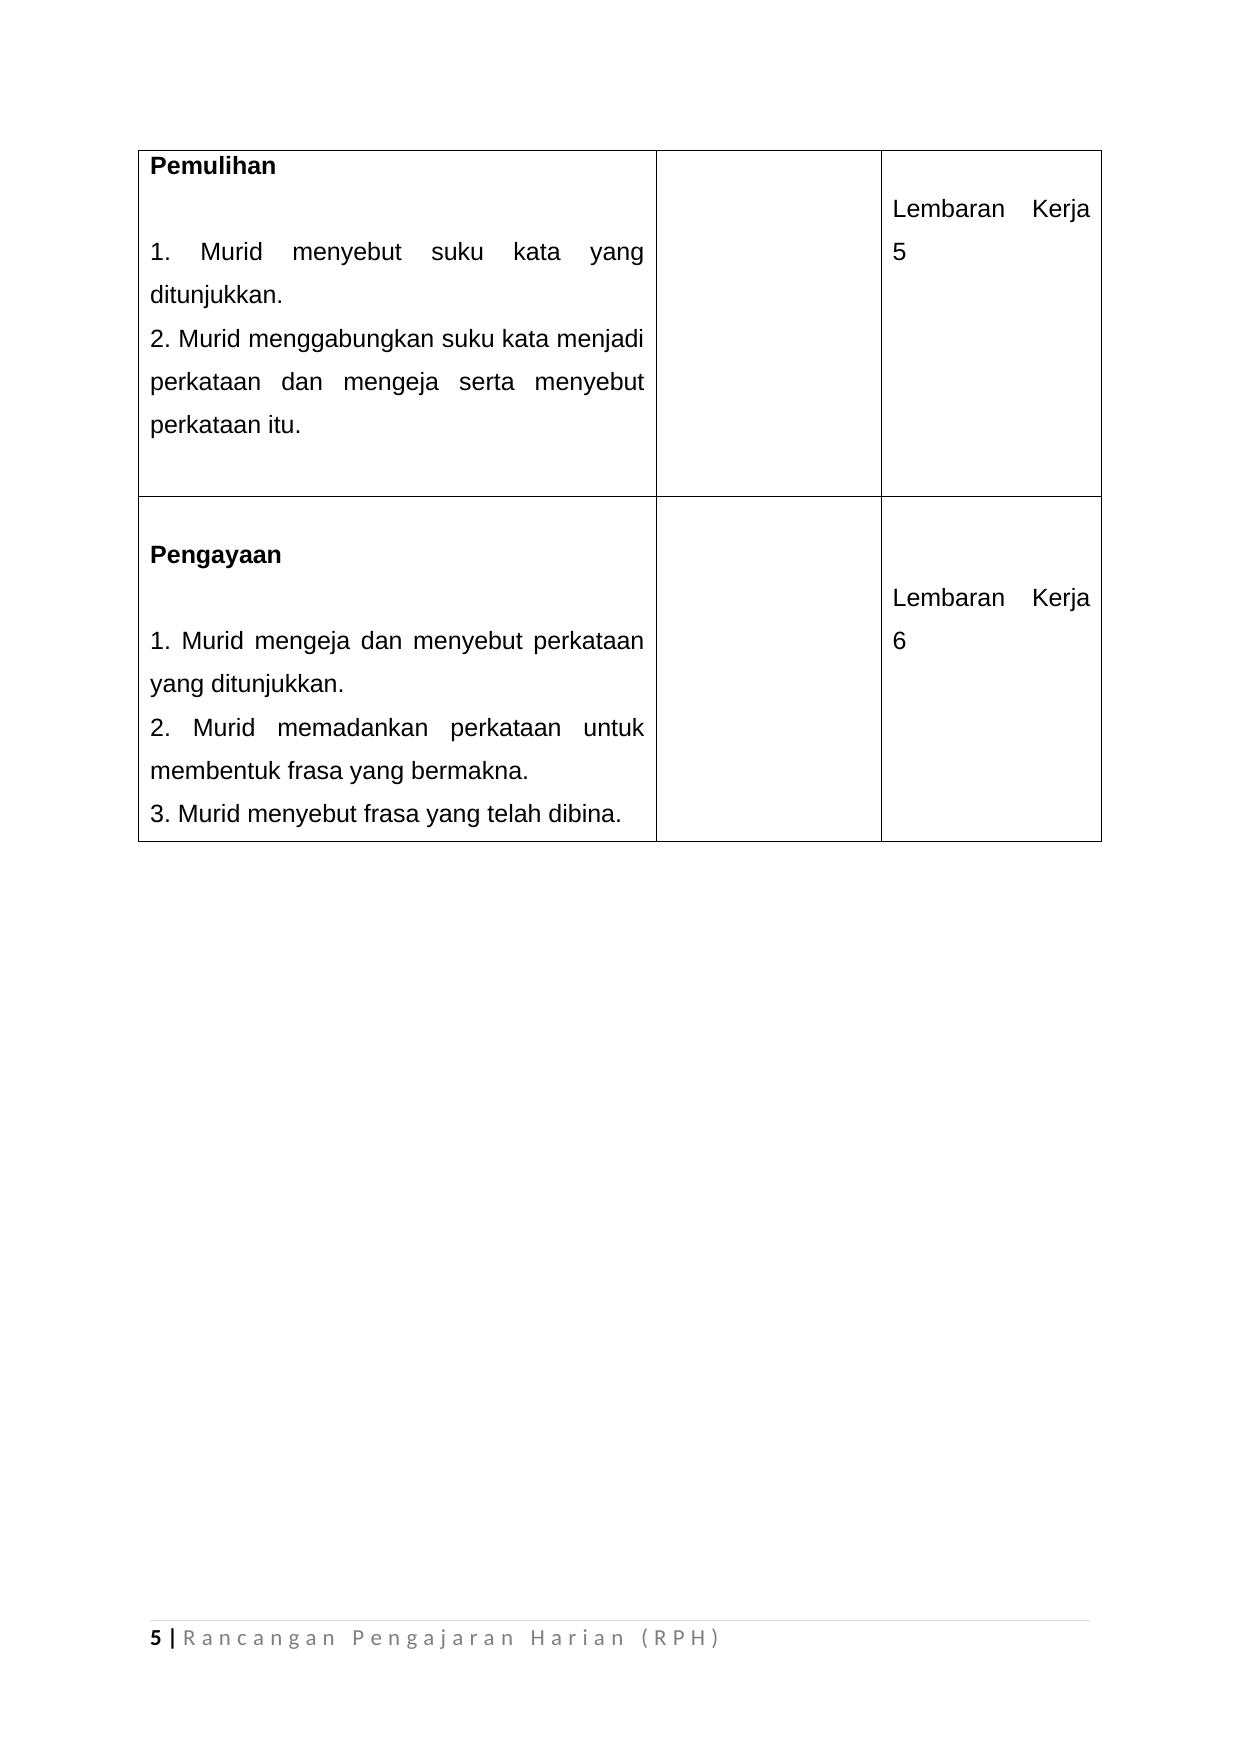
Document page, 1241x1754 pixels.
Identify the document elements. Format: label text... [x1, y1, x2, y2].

table_cell [657, 497, 881, 841]
table_cell Pengayaan 1. Murid mengeja dan menyebut perkataan yang ditunjukkan. 2. Murid memadankan perkataan untuk membentuk frasa yang bermakna. 3. Murid menyebut frasa yang telah dibina. [139, 497, 656, 841]
table_cell [657, 151, 881, 496]
table_cell Lembaran Kerja 5 [882, 151, 1101, 496]
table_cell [139, 151, 656, 496]
table_cell Lembaran Kerja 6 [882, 497, 1101, 841]
